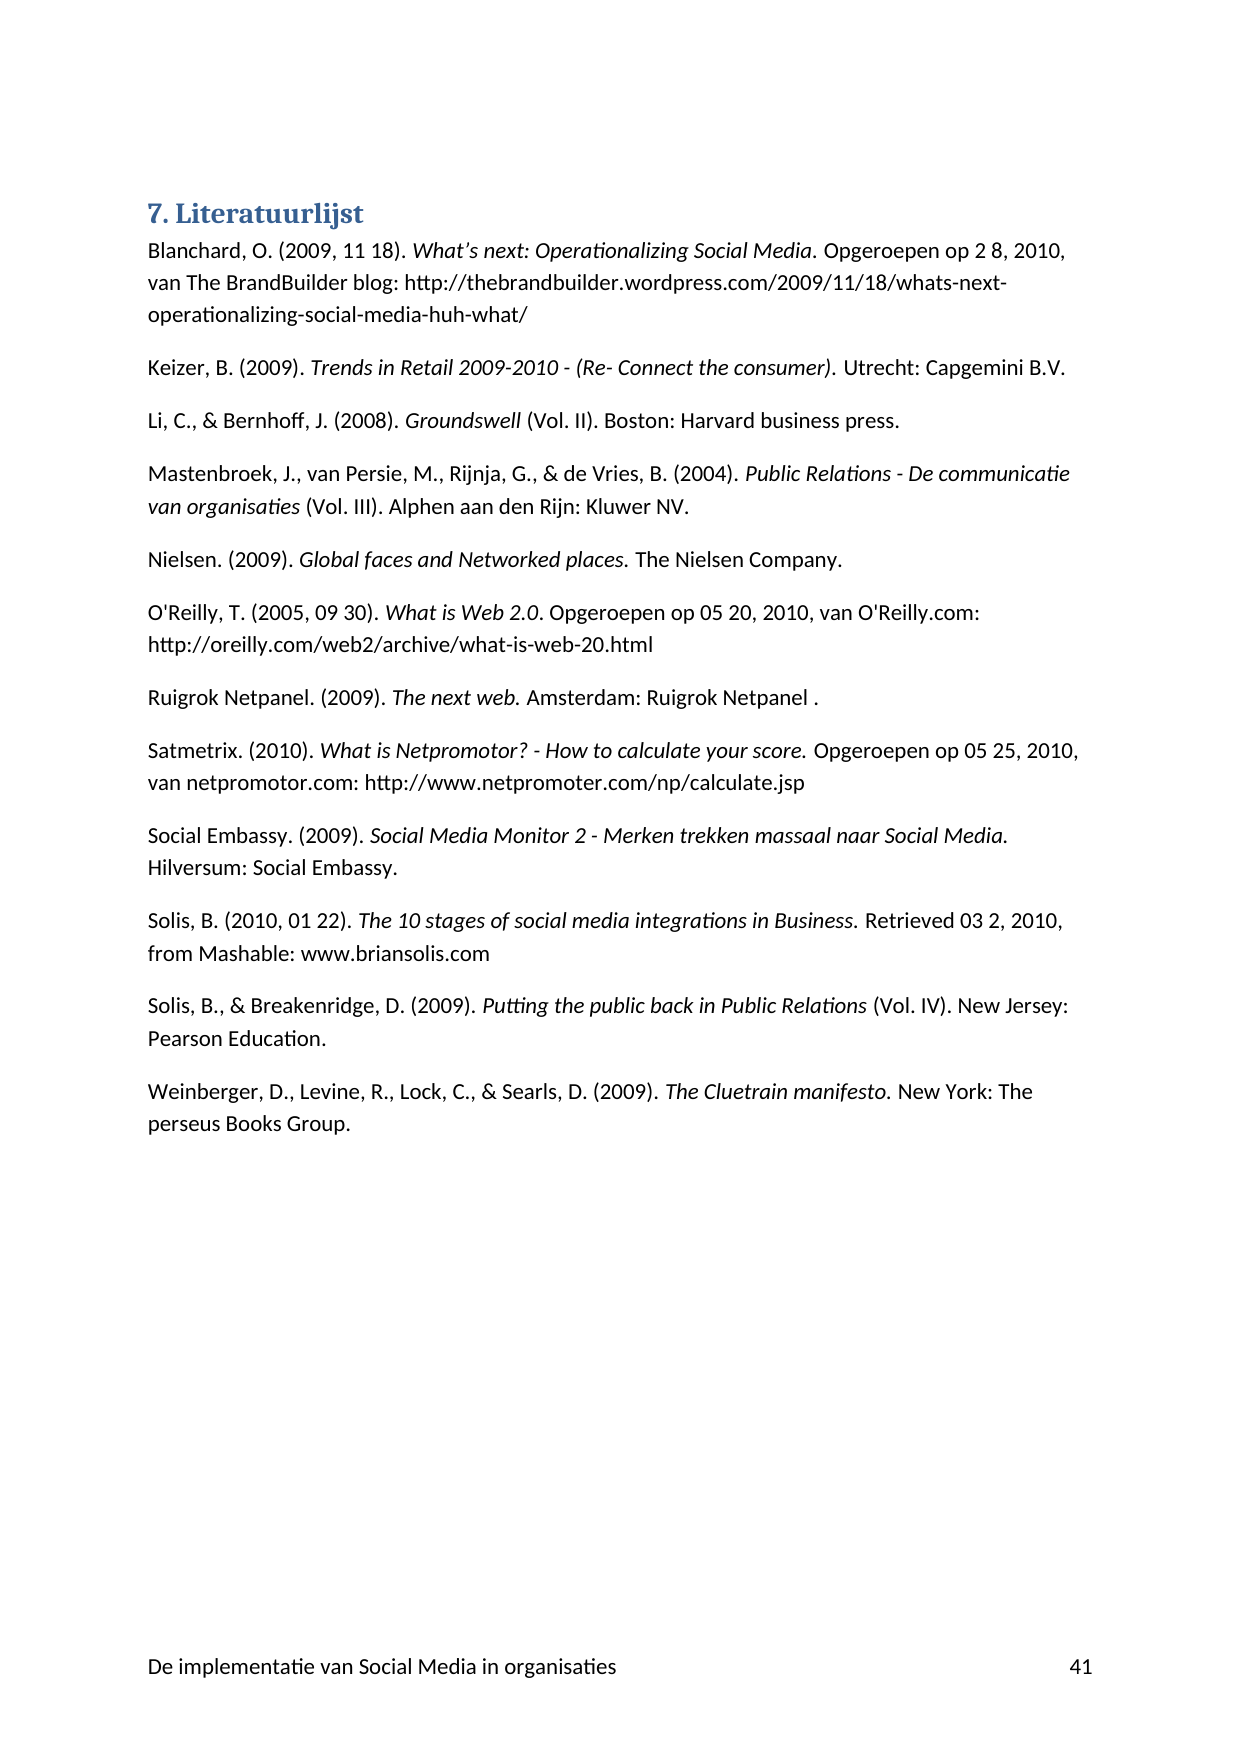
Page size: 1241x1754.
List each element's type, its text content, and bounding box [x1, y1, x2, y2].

text Solis, B., & Breakenridge, D. (2009). Putting the public back in Public Relations (Vol. IV). New Jersey: Pearson Education. [148, 992, 1093, 1052]
text Satmetrix. (2010). What is Netpromotor? - How to calculate your score. Opgeroepen op 05 25, 2010, van netpromotor.com: http://www.netpromoter.com/np/calculate.jsp [148, 736, 1093, 796]
text Social Embassy. (2009). Social Media Monitor 2 - Merken trekken massaal naar Social Media. Hilversum: Social Embassy. [148, 821, 1093, 881]
text Li, C., & Bernhoff, J. (2008). Groundswell (Vol. II). Boston: Harvard business press. [148, 407, 1093, 434]
text Mastenbroek, J., van Persie, M., Rijnja, G., & de Vries, B. (2004). Public Relations - De communicatie van organisaties (Vol. III). Alphen aan den Rijn: Kluwer NV. [148, 459, 1093, 520]
text Nielsen. (2009). Global faces and Networked places. The Nielsen Company. [148, 545, 1093, 573]
text Blanchard, O. (2009, 11 18). What’s next: Operationalizing Social Media. Opgeroepen op 2 8, 2010, van The BrandBuilder blog: http://thebrandbuilder.wordpress.com/2009/11/18/whats-next-operationalizing-social-media-huh-what/ [148, 236, 1093, 328]
subtitle 7. Literatuurlijst [148, 198, 1093, 231]
text Keizer, B. (2009). Trends in Retail 2009-2010 - (Re- Connect the consumer). Utrecht: Capgemini B.V. [148, 353, 1093, 382]
text O'Reilly, T. (2005, 09 30). What is Web 2.0. Opgeroepen op 05 20, 2010, van O'Reilly.com: http://oreilly.com/web2/archive/what-is-web-20.html [148, 598, 1093, 658]
text Ruigrok Netpanel. (2009). The next web. Amsterdam: Ruigrok Netpanel . [148, 683, 1093, 711]
text Solis, B. (2010, 01 22). The 10 stages of social media integrations in Business. Retrieved 03 2, 2010, from Mashable: www.briansolis.com [148, 906, 1093, 967]
text Weinberger, D., Levine, R., Lock, C., & Searls, D. (2009). The Cluetrain manifesto. New York: The perseus Books Group. [148, 1077, 1093, 1137]
